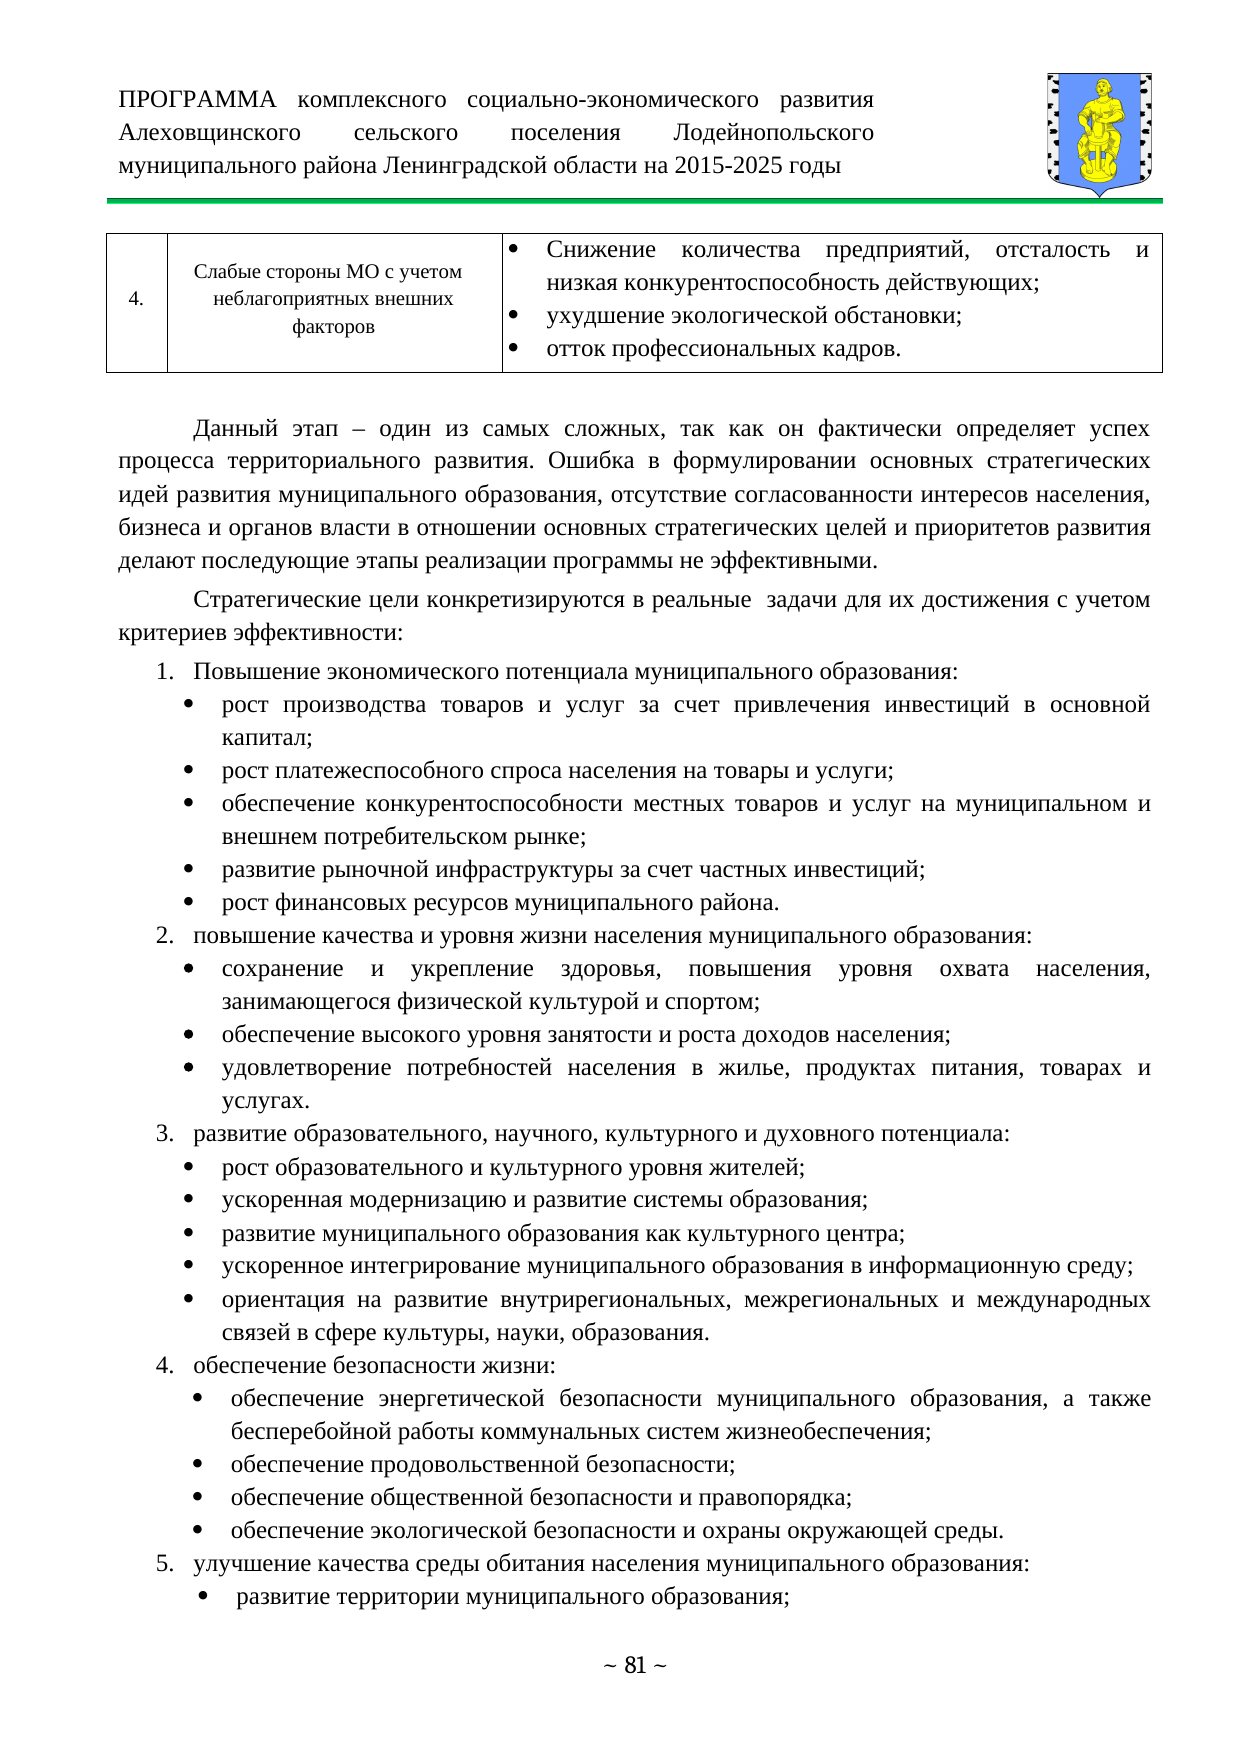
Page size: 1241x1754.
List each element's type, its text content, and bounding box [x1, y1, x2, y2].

list развитие муниципального образования как культурного центра; [184, 1218, 1152, 1246]
list обеспечение энергетической безопасности муниципального образования, а также бесперебойной работы коммунальных систем жизнеобеспечения; [193, 1383, 1152, 1444]
list обеспечение продовольственной безопасности; [193, 1449, 1152, 1477]
list рост производства товаров и услуг за счет привлечения инвестиций в основной капитал; [184, 689, 1152, 751]
picture [1047, 73, 1152, 198]
list сохранение и укрепление здоровья, повышения уровня охвата населения, занимающегося физической культурой и спортом; [184, 953, 1152, 1015]
text Стратегические цели конкретизируются в реальные задачи для их достижения с учетом критериев эффективности: [118, 584, 1152, 646]
list рост образовательного и культурного уровня жителей; [184, 1152, 1152, 1180]
list ускоренное интегрирование муниципального образования в информационную среду; [184, 1251, 1152, 1279]
list обеспечение безопасности жизни: [156, 1350, 1152, 1378]
list обеспечение экологической безопасности и охраны окружающей среды. [193, 1515, 1152, 1543]
list развитие образовательного, научного, культурного и духовного потенциала: [156, 1118, 1152, 1147]
list Повышение экономического потенциала муниципального образования: [156, 656, 1152, 685]
list обеспечение высокого уровня занятости и роста доходов населения; [184, 1019, 1152, 1048]
list рост финансовых ресурсов муниципального района. [184, 887, 1152, 916]
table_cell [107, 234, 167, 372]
list обеспечение конкурентоспособности местных товаров и услуг на муниципальном и внешнем потребительском рынке; [184, 788, 1152, 850]
text Данный этап – один из самых сложных, так как он фактически определяет успех процесса территориального развития. Ошибка в формулировании основных стратегических идей развития муниципального образования, отсутствие согласованности интересов населения, бизнеса и органов власти в отношении основных стратегических целей и приоритетов развития делают последующие этапы реализации программы не эффективными. [118, 413, 1152, 573]
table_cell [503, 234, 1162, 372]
list развитие территории муниципального образования; [199, 1581, 1152, 1609]
list улучшение качества среды обитания населения муниципального образования: [156, 1548, 1152, 1577]
list удовлетворение потребностей населения в жилье, продуктах питания, товарах и услугах. [184, 1052, 1152, 1114]
list ориентация на развитие внутрирегиональных, межрегиональных и международных связей в сфере культуры, науки, образования. [184, 1284, 1152, 1345]
list ускоренная модернизацию и развитие системы образования; [184, 1184, 1152, 1213]
list повышение качества и уровня жизни населения муниципального образования: [156, 920, 1152, 949]
list рост платежеспособного спроса населения на товары и услуги; [184, 755, 1152, 784]
list развитие рыночной инфраструктуры за счет частных инвестиций; [184, 854, 1152, 883]
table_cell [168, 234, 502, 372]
list обеспечение общественной безопасности и правопорядка; [193, 1482, 1152, 1511]
